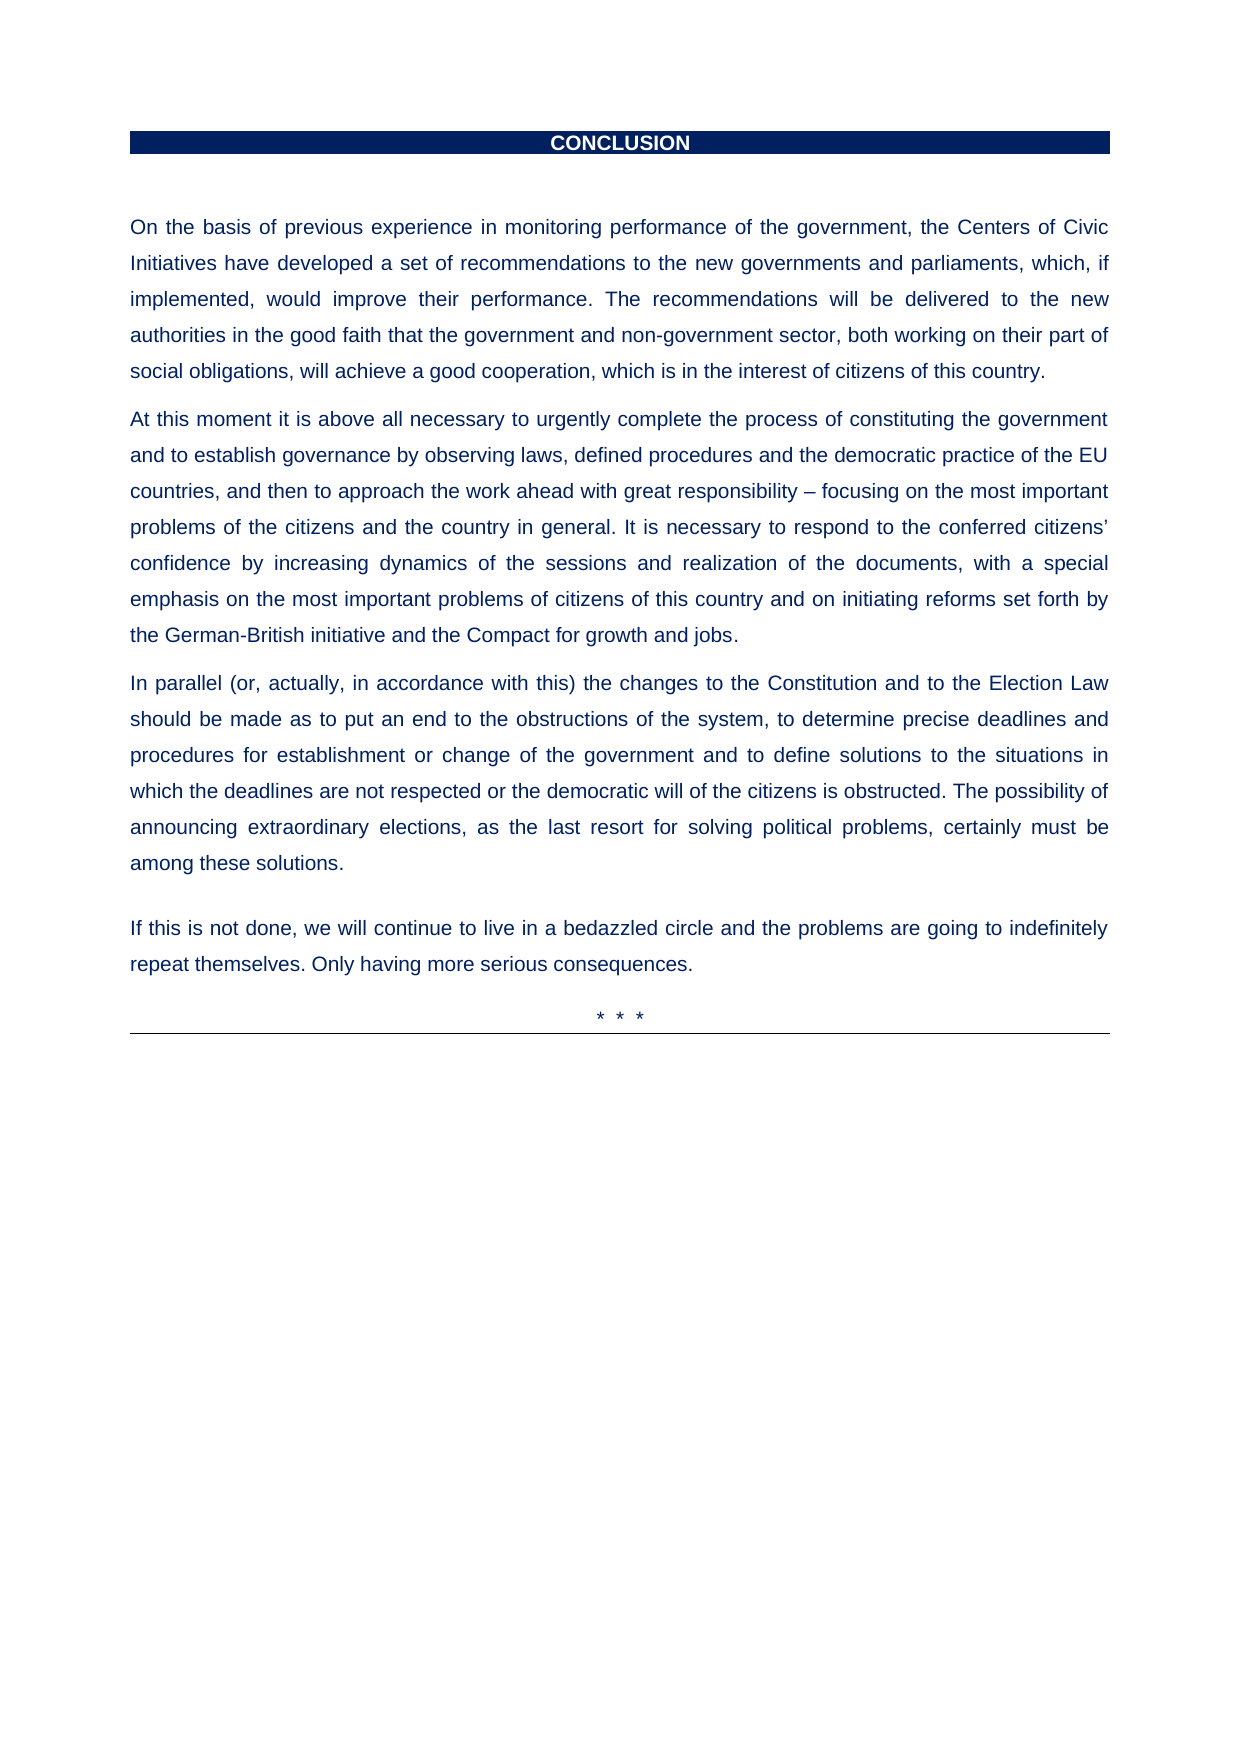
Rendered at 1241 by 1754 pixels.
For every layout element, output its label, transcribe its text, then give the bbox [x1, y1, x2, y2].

text CONCLUSION [130, 131, 1110, 154]
text In parallel (or, actually, in accordance with this) the changes to the Constitution and to the Election Law should be made as to put an end to the obstructions of the system, to determine precise deadlines and procedures for establishment or change of the government and to define solutions to the situations in which the deadlines are not respected or the democratic will of the citizens is obstructed. The possibility of announcing extraordinary elections, as the last resort for solving political problems, certainly must be among these solutions. [130, 671, 1110, 875]
text If this is not done, we will continue to live in a bedazzled circle and the problems are going to indefinitely repeat themselves. Only having more serious consequences. [130, 916, 1110, 976]
text At this moment it is above all necessary to urgently complete the process of constituting the government and to establish governance by observing laws, defined procedures and the democratic practice of the EU countries, and then to approach the work ahead with great responsibility – focusing on the most important problems of the citizens and the country in general. It is necessary to respond to the conferred citizens’ confidence by increasing dynamics of the sessions and realization of the documents, with a special emphasis on the most important problems of citizens of this country and on initiating reforms set forth by the German-British initiative and the Compact for growth and jobs. [130, 407, 1110, 647]
text On the basis of previous experience in monitoring performance of the government, the Centers of Civic Initiatives have developed a set of recommendations to the new governments and parliaments, which, if implemented, would improve their performance. The recommendations will be delivered to the new authorities in the good faith that the government and non-government sector, both working on their part of social obligations, will achieve a good cooperation, which is in the interest of citizens of this country. [130, 215, 1110, 383]
text * * * [130, 1007, 1110, 1033]
